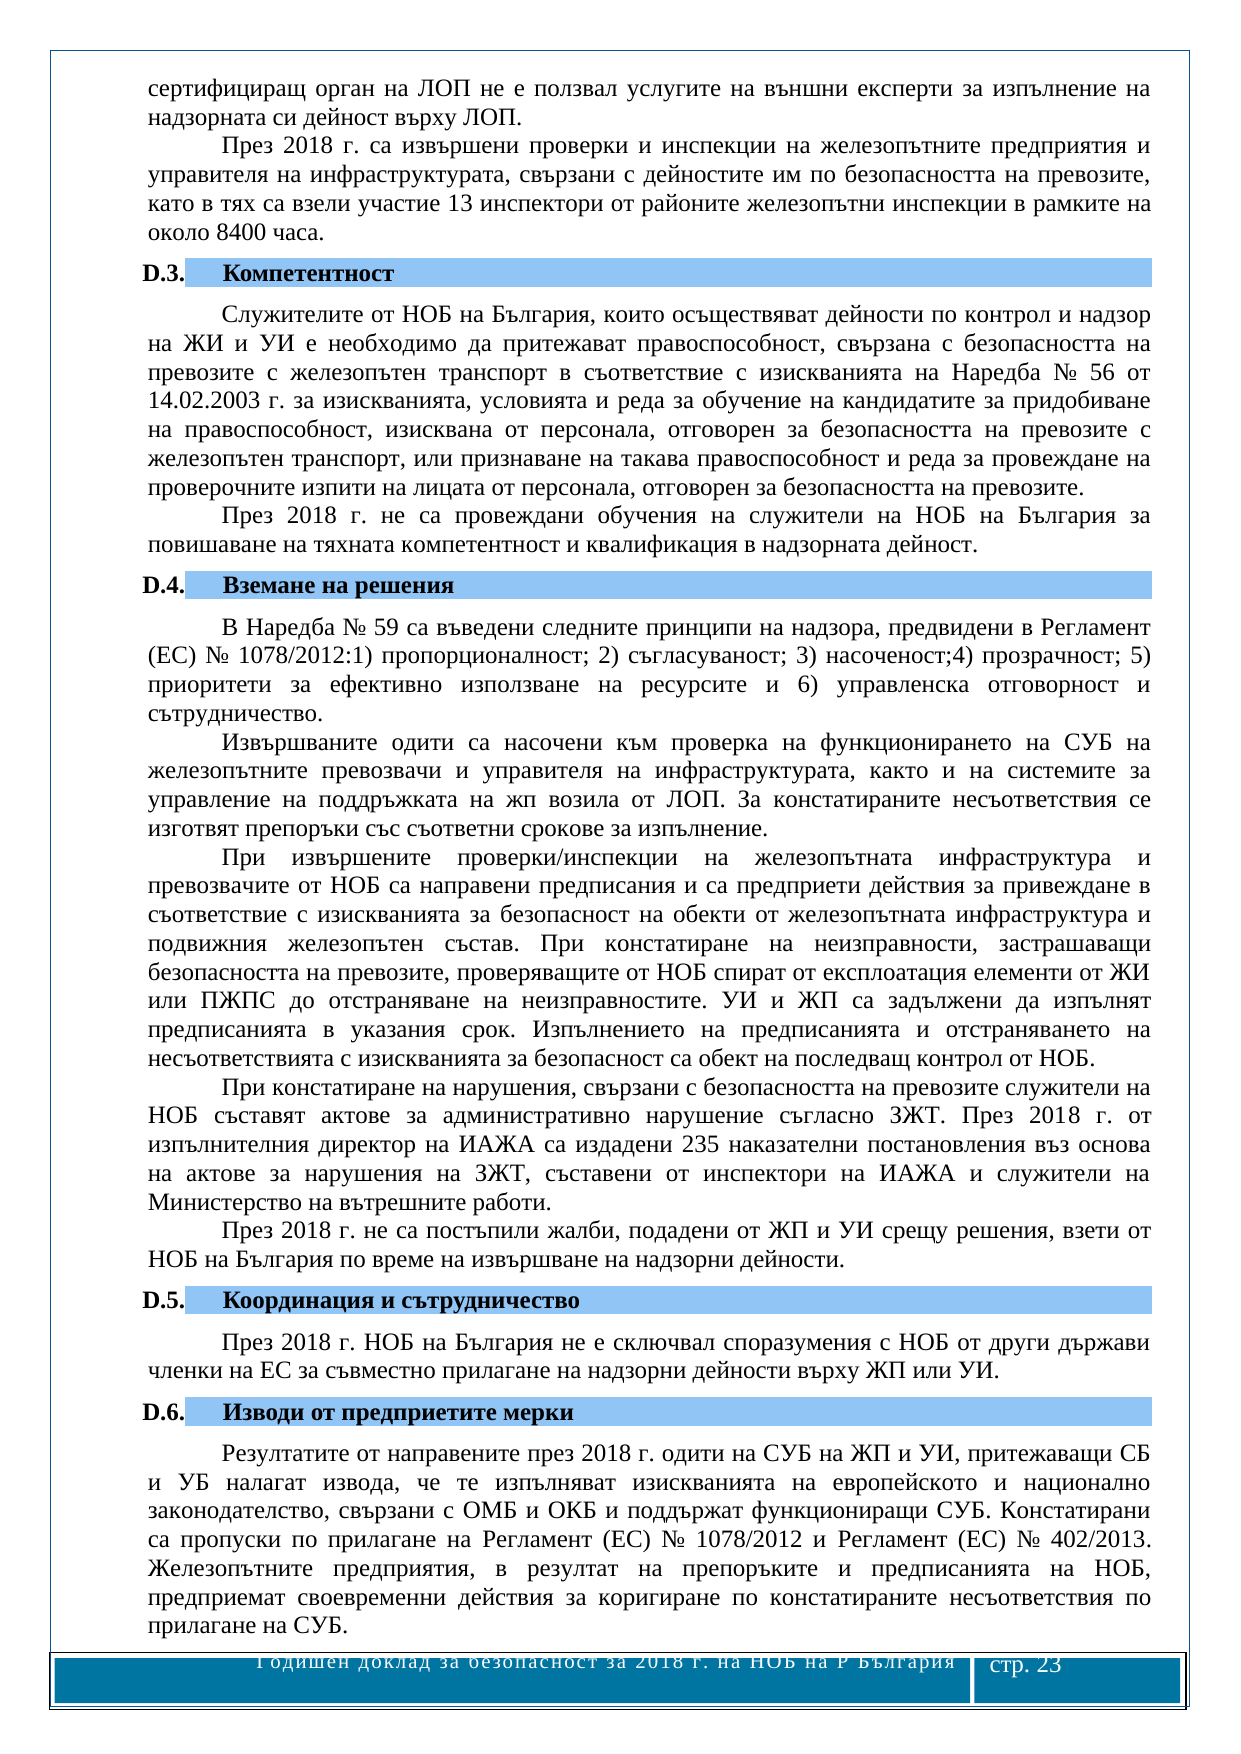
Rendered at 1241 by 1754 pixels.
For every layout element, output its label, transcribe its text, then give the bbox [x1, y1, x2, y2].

subtitle Изводи от предприетите мерки [185, 1397, 1152, 1426]
text Извършваните одити са насочени към проверка на функционирането на СУБ на железопътните превозвачи и управителя на инфраструктурата, както и на системите за управление на поддръжката на жп возила от ЛОП. За констатираните несъответствия се изготвят препоръки със съответни срокове за изпълнение. [148, 727, 1152, 842]
text През 2018 г. са извършени проверки и инспекции на железопътните предприятия и управителя на инфраструктурата, свързани с дейностите им по безопасността на превозите, като в тях са взели участие 13 инспектори от районите железопътни инспекции в рамките на около 8400 часа. [148, 131, 1152, 246]
subtitle Координация и сътрудничество [185, 1286, 1152, 1314]
text През 2018 г. НОБ на България не е сключвал споразумения с НОБ от други държави членки на ЕС за съвместно прилагане на надзорни дейности върху ЖП или УИ. [148, 1327, 1152, 1384]
text Резултатите от направените през 2018 г. одити на СУБ на ЖП и УИ, притежаващи СБ и УБ налагат извода, че те изпълняват изискванията на европейското и национално законодателство, свързани с ОМБ и ОКБ и поддържат функциониращи СУБ. Констатирани са пропуски по прилагане на Регламент (ЕС) № 1078/2012 и Регламент (ЕС) № 402/2013. Железопътните предприятия, в резултат на препоръките и предписанията на НОБ, предприемат своевременни действия за коригиране по констатираните несъответствия по прилагане на СУБ. [148, 1438, 1152, 1639]
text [148, 73, 1152, 131]
subtitle Вземане на решения [185, 571, 1152, 599]
text При извършените проверки/инспекции на железопътната инфраструктура и превозвачите от НОБ са направени предписания и са предприети действия за привеждане в съответствие с изискванията за безопасност на обекти от железопътната инфраструктура и подвижния железопътен състав. При констатиране на неизправности, застрашаващи безопасността на превозите, проверяващите от НОБ спират от експлоатация елементи от ЖИ или ПЖПС до отстраняване на неизправностите. УИ и ЖП са задължени да изпълнят предписанията в указания срок. Изпълнението на предписанията и отстраняването на несъответствията с изискванията за безопасност са обект на последващ контрол от НОБ. [148, 842, 1152, 1072]
text През 2018 г. не са постъпили жалби, подадени от ЖП и УИ срещу решения, взети от НОБ на България по време на извършване на надзорни дейности. [148, 1216, 1152, 1273]
text Служителите от НОБ на България, които осъществяват дейности по контрол и надзор на ЖИ и УИ е необходимо да притежават правоспособност, свързана с безопасността на превозите с железопътен транспорт в съответствие с изискванията на Наредба № 56 от 14.02.2003 г. за изискванията, условията и реда за обучение на кандидатите за придобиване на правоспособност, изисквана от персонала, отговорен за безопасността на превозите с железопътен транспорт, или признаване на такава правоспособност и реда за провеждане на проверочните изпити на лицата от персонала, отговорен за безопасността на превозите. [148, 299, 1152, 501]
text При констатиране на нарушения, свързани с безопасността на превозите служители на НОБ съставят актове за административно нарушение съгласно ЗЖТ. През 2018 г. от изпълнителния директор на ИАЖА са издадени 235 наказателни постановления въз основа на актове за нарушения на ЗЖТ, съставени от инспектори на ИАЖА и служители на Министерство на вътрешните работи. [148, 1072, 1152, 1216]
subtitle Компетентност [185, 258, 1152, 287]
text В Наредба № 59 са въведени следните принципи на надзора, предвидени в Регламент (ЕС) № 1078/2012:1) пропорционалност; 2) съгласуваност; 3) насоченост;4) прозрачност; 5) приоритети за ефективно използване на ресурсите и 6) управленска отговорност и сътрудничество. [148, 612, 1152, 727]
text През 2018 г. не са провеждани обучения на служители на НОБ на България за повишаване на тяхната компетентност и квалификация в надзорната дейност. [148, 501, 1152, 558]
